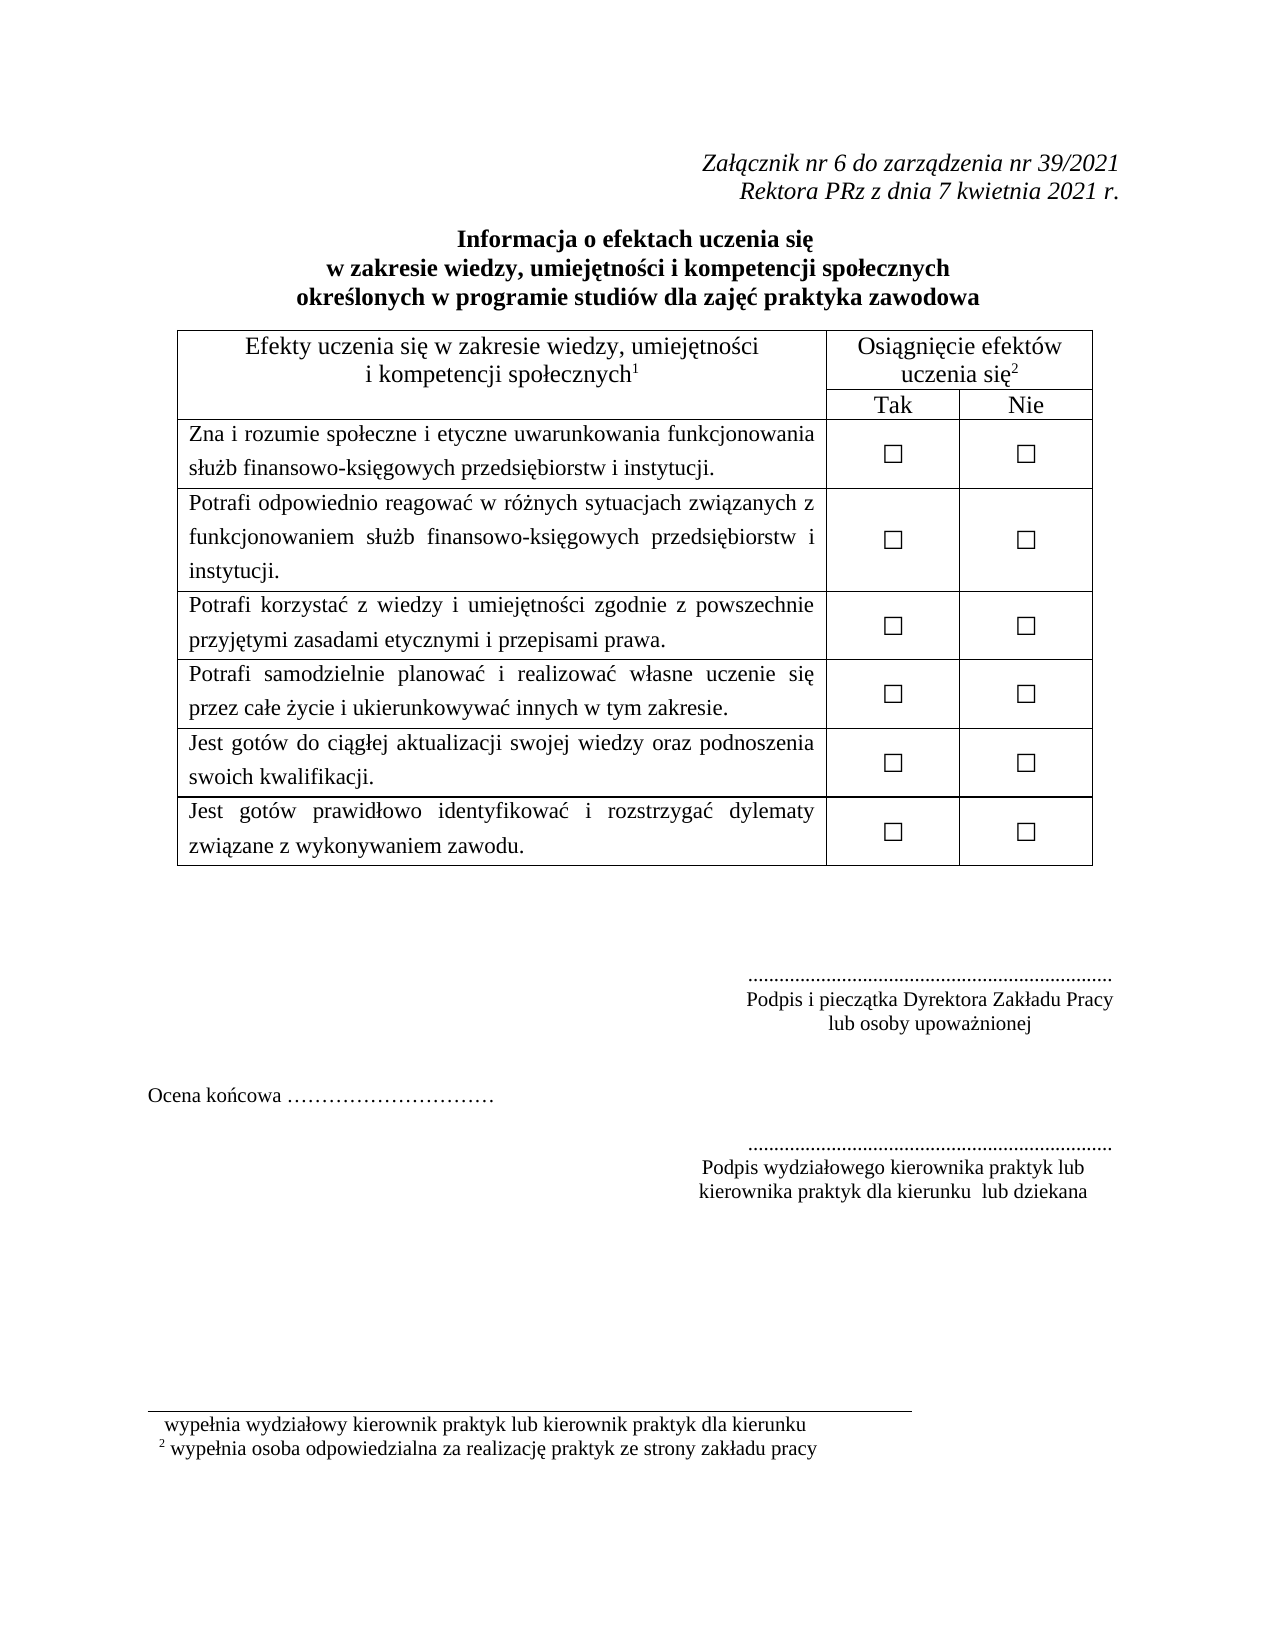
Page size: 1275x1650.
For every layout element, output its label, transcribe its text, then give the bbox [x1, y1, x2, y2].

table_cell Potrafi korzystać z wiedzy i umiejętności zgodnie z powszechnie przyjętymi zasadami etycznymi i przepisami prawa. [178, 592, 826, 659]
text ...................................................................... [738, 1131, 1122, 1155]
table_cell Potrafi odpowiednio reagować w różnych sytuacjach związanych z funkcjonowaniem służb finansowo-księgowych przedsiębiorstw i instytucji. [178, 489, 826, 591]
table_header wypełnia wydziałowy kierownik praktyk lub kierownik praktyk dla kierunku 2 wypełnia osoba odpowiedzialna za realizację praktyk ze strony zakładu pracy [148, 1412, 912, 1484]
text Podpis wydziałowego kierownika praktyk lub kierownika praktyk dla kierunku lub dziekana [664, 1155, 1122, 1203]
text Rektora PRz z dnia 7 kwietnia 2021 r. [148, 176, 1122, 205]
text Załącznik nr 6 do zarządzenia nr 39/2021 [148, 148, 1122, 176]
text ...................................................................... [738, 962, 1122, 986]
text Ocena końcowa ………………………… [148, 1083, 1122, 1107]
table_cell Potrafi samodzielnie planować i realizować własne uczenie się przez całe życie i ukierunkowywać innych w tym zakresie. [178, 660, 826, 728]
table_cell Zna i rozumie społeczne i etyczne uwarunkowania funkcjonowania służb finansowo-księgowych przedsiębiorstw i instytucji. [178, 420, 826, 488]
text Informacja o efektach uczenia się [148, 224, 1122, 253]
table_cell Nie [960, 390, 1092, 419]
table_header Efekty uczenia się w zakresie wiedzy, umiejętności i kompetencji społecznych1 [178, 331, 826, 419]
text określonych w programie studiów dla zajęć praktyka zawodowa [148, 282, 1122, 311]
table_header Osiągnięcie efektów uczenia się2 [827, 331, 1092, 389]
text lub osoby upoważnionej [738, 1011, 1122, 1034]
table_cell Jest gotów do ciągłej aktualizacji swojej wiedzy oraz podnoszenia swoich kwalifikacji. [178, 729, 826, 796]
text w zakresie wiedzy, umiejętności i kompetencji społecznych [148, 253, 1122, 282]
table_cell Jest gotów prawidłowo identyfikować i rozstrzygać dylematy związane z wykonywaniem zawodu. [178, 798, 826, 865]
table_cell Tak [827, 390, 959, 419]
text Podpis i pieczątka Dyrektora Zakładu Pracy [738, 986, 1122, 1011]
